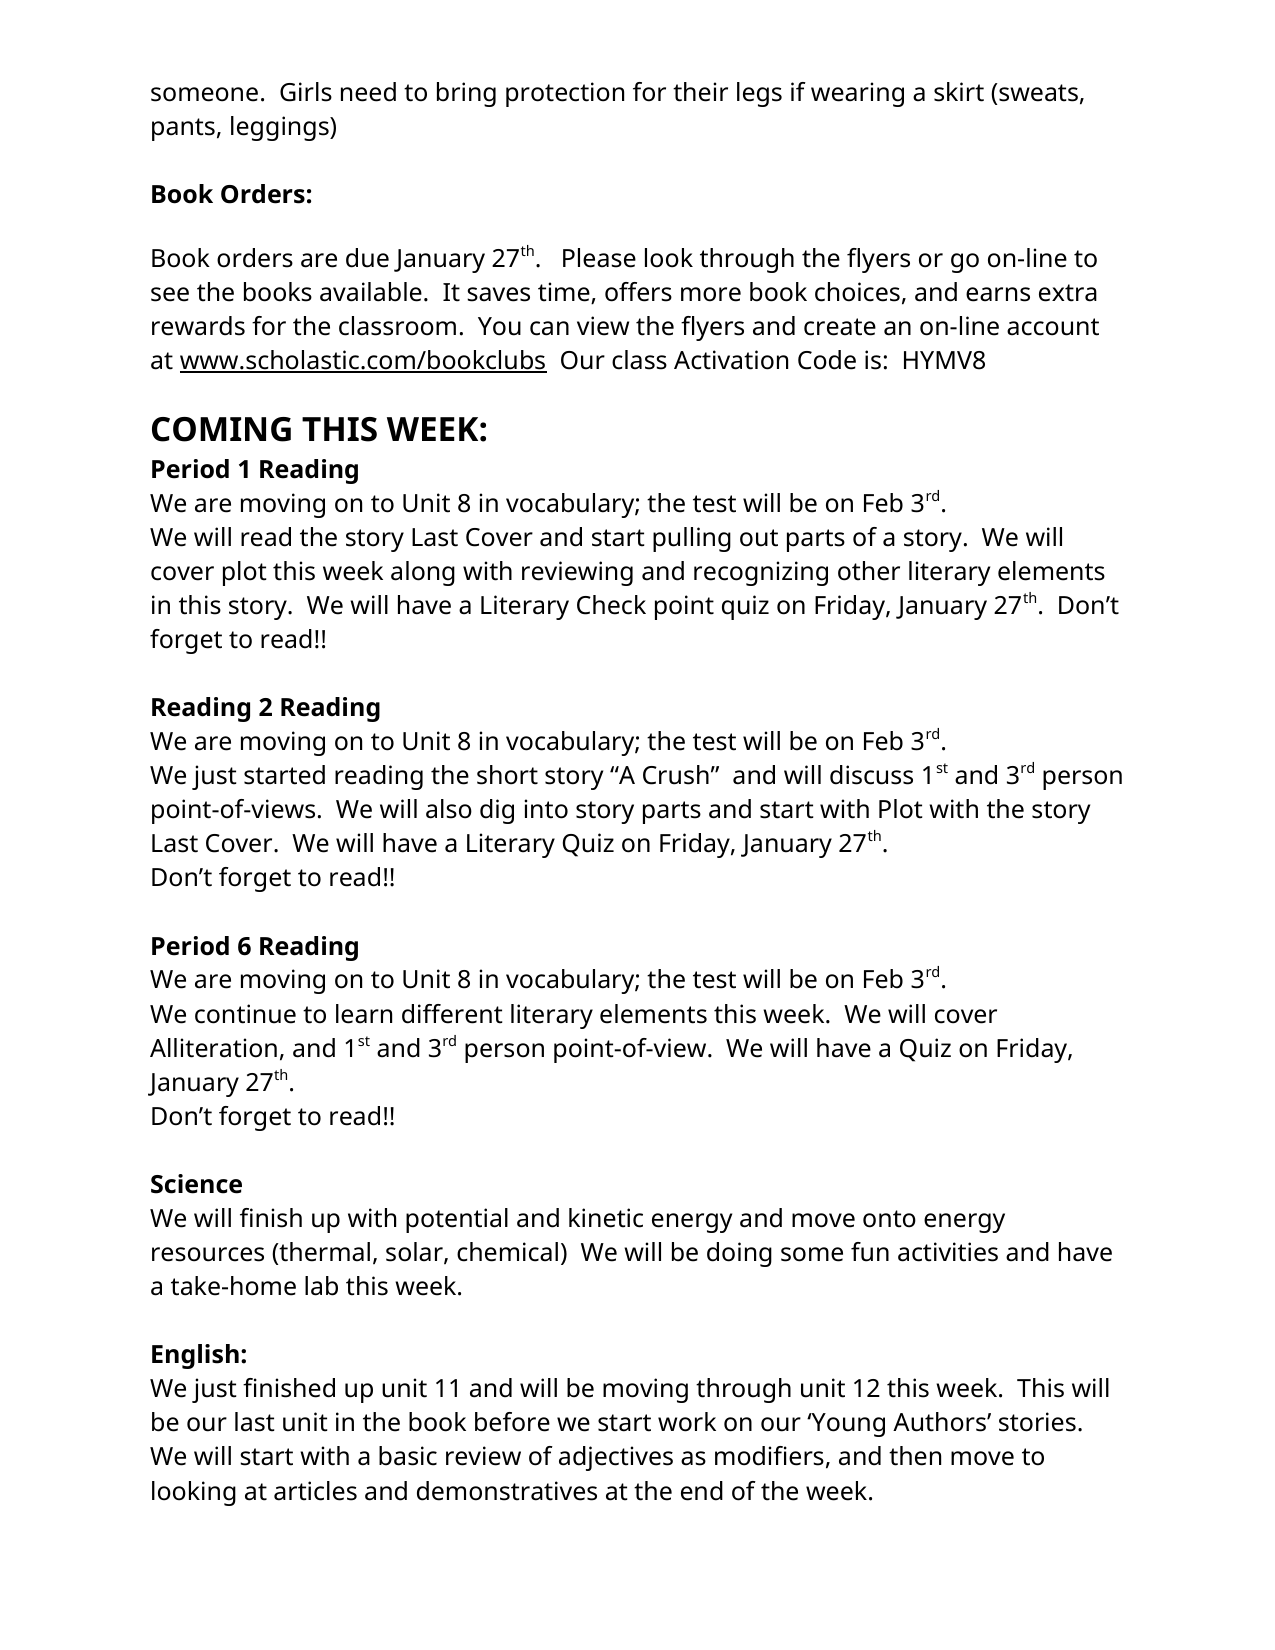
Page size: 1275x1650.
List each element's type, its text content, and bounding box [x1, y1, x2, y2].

text We will finish up with potential and kinetic energy and move onto energy resources (thermal, solar, chemical) We will be doing some fun activities and have a take-home lab this week. [150, 1201, 1125, 1303]
text We continue to learn different literary elements this week. We will cover Alliteration, and 1st and 3rd person point-of-view. We will have a Quiz on Friday, January 27th. [150, 996, 1125, 1098]
text Don’t forget to read!! [150, 1098, 1125, 1132]
text Don’t forget to read!! [150, 860, 1125, 894]
text We are moving on to Unit 8 in vocabulary; the test will be on Feb 3rd. [150, 485, 1125, 519]
text Science [150, 1167, 1125, 1201]
text COMING THIS WEEK: [150, 406, 1125, 451]
text English: [150, 1337, 1125, 1371]
text Period 6 Reading [150, 928, 1125, 962]
text Reading 2 Reading [150, 690, 1125, 724]
text We will read the story Last Cover and start pulling out parts of a story. We will cover plot this week along with reviewing and recognizing other literary elements in this story. We will have a Literary Check point quiz on Friday, January 27th. Don’t forget to read!! [150, 519, 1125, 656]
text Period 1 Reading [150, 451, 1125, 485]
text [150, 75, 1125, 143]
text We are moving on to Unit 8 in vocabulary; the test will be on Feb 3rd. [150, 724, 1125, 758]
text We are moving on to Unit 8 in vocabulary; the test will be on Feb 3rd. [150, 962, 1125, 996]
text We just started reading the short story “A Crush” and will discuss 1st and 3rd person point-of-views. We will also dig into story parts and start with Plot with the story Last Cover. We will have a Literary Quiz on Friday, January 27th. [150, 758, 1125, 860]
text Book Orders: [150, 177, 1125, 211]
text Book orders are due January 27th. Please look through the flyers or go on-line to see the books available. It saves time, offers more book choices, and earns extra rewards for the classroom. You can view the flyers and create an on-line account at www.scholastic.com/bookclubs Our class Activation Code is: HYMV8 [150, 240, 1125, 377]
text We just finished up unit 11 and will be moving through unit 12 this week. This will be our last unit in the book before we start work on our ‘Young Authors’ stories. We will start with a basic review of adjectives as modifiers, and then move to looking at articles and demonstratives at the end of the week. [150, 1371, 1125, 1507]
